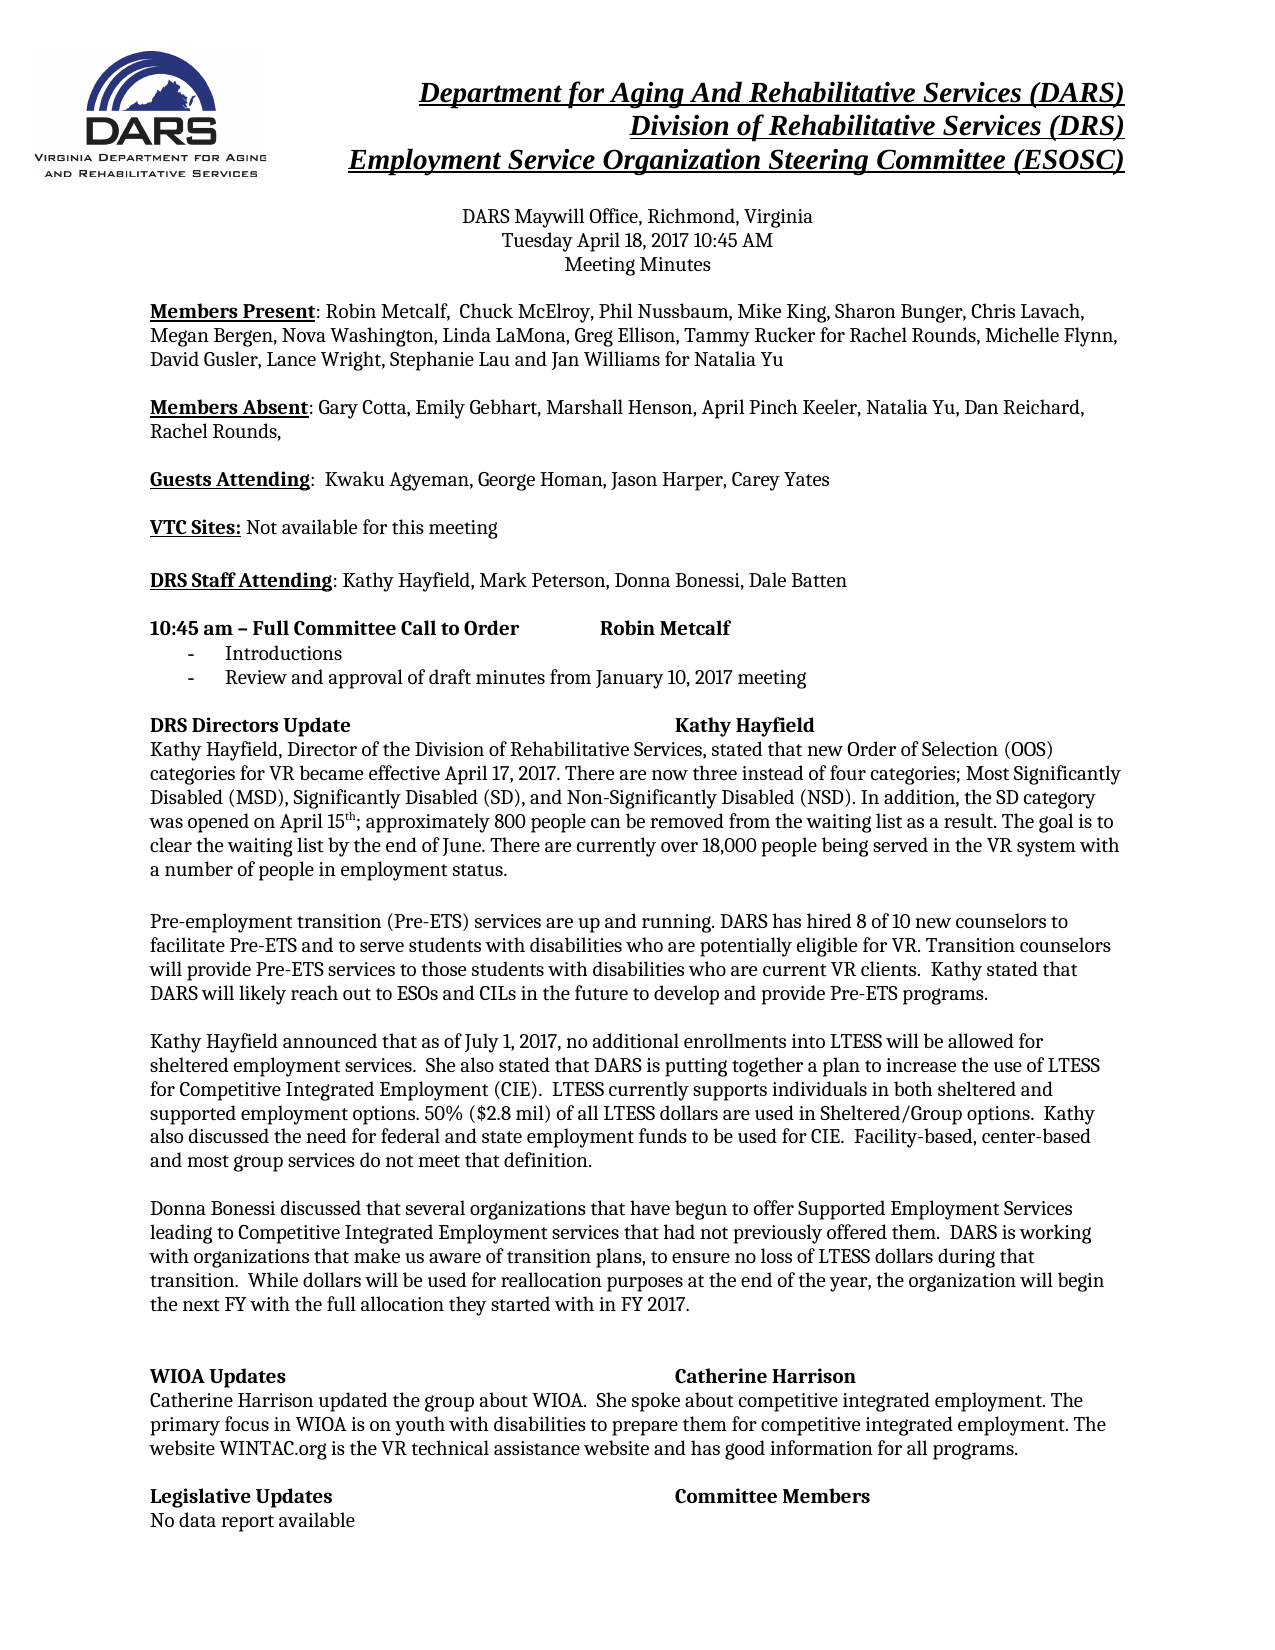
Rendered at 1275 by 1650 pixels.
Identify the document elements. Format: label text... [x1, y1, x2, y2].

text Meeting Minutes [150, 252, 1125, 276]
list Review and approval of draft minutes from January 10, 2017 meeting [187, 665, 1125, 690]
text Catherine Harrison updated the group about WIOA. She spoke about competitive integrated employment. The primary focus in WIOA is on youth with disabilities to prepare them for competitive integrated employment. The website WINTAC.org is the VR technical assistance website and has good information for all programs. [150, 1389, 1125, 1461]
text Tuesday April 18, 2017 10:45 AM [150, 228, 1125, 252]
text Pre-employment transition (Pre-ETS) services are up and running. DARS has hired 8 of 10 new counselors to facilitate Pre-ETS and to serve students with disabilities who are potentially eligible for VR. Transition counselors will provide Pre-ETS services to those students with disabilities who are current VR clients. Kathy stated that DARS will likely reach out to ESOs and CILs in the future to develop and provide Pre-ETS programs. [150, 909, 1125, 1005]
text Members Present: Robin Metcalf, Chuck McElroy, Phil Nussbaum, Mike King, Sharon Bunger, Chris Lavach, Megan Bergen, Nova Washington, Linda LaMona, Greg Ellison, Tammy Rucker for Rachel Rounds, Michelle Flynn, David Gusler, Lance Wright, Stephanie Lau and Jan Williams for Natalia Yu [150, 300, 1125, 372]
text WIOA Updates Catherine Harrison [150, 1365, 1125, 1389]
list Introductions [187, 640, 1125, 665]
text Guests Attending: Kwaku Agyeman, George Homan, Jason Harper, Carey Yates [150, 468, 1125, 492]
text Kathy Hayfield, Director of the Division of Rehabilitative Services, stated that new Order of Selection (OOS) categories for VR became effective April 17, 2017. There are now three instead of four categories; Most Significantly Disabled (MSD), Significantly Disabled (SD), and Non-Significantly Disabled (NSD). In addition, the SD category was opened on April 15th; approximately 800 people can be removed from the waiting list as a result. The goal is to clear the waiting list by the end of June. There are currently over 18,000 people being served in the VR system with a number of people in employment status. [150, 738, 1125, 881]
picture [34, 51, 267, 177]
text Kathy Hayfield announced that as of July 1, 2017, no additional enrollments into LTESS will be allowed for sheltered employment services. She also stated that DARS is putting together a plan to increase the use of LTESS for Competitive Integrated Employment (CIE). LTESS currently supports individuals in both sheltered and supported employment options. 50% ($2.8 mil) of all LTESS dollars are used in Sheltered/Group options. Kathy also discussed the need for federal and state employment funds to be used for CIE. Facility-based, center-based and most group services do not meet that definition. [150, 1029, 1125, 1173]
text DRS Staff Attending: Kathy Hayfield, Mark Peterson, Donna Bonessi, Dale Batten [150, 568, 1125, 592]
text Donna Bonessi discussed that several organizations that have begun to offer Supported Employment Services leading to Competitive Integrated Employment services that had not previously offered them. DARS is working with organizations that make us aware of transition plans, to ensure no loss of LTESS dollars during that transition. While dollars will be used for reallocation purposes at the end of the year, the organization will begin the next FY with the full allocation they started with in FY 2017. [150, 1197, 1125, 1317]
text No data report available [150, 1508, 1125, 1532]
text DARS Maywill Office, Richmond, Virginia [150, 204, 1125, 228]
text VTC Sites: Not available for this meeting [150, 516, 1125, 540]
text Legislative Updates Committee Members [150, 1484, 1125, 1508]
text 10:45 am – Full Committee Call to Order Robin Metcalf [150, 616, 1125, 640]
text Members Absent: Gary Cotta, Emily Gebhart, Marshall Henson, April Pinch Keeler, Natalia Yu, Dan Reichard, Rachel Rounds, [150, 396, 1125, 444]
text DRS Directors Update Kathy Hayfield [150, 714, 1125, 738]
